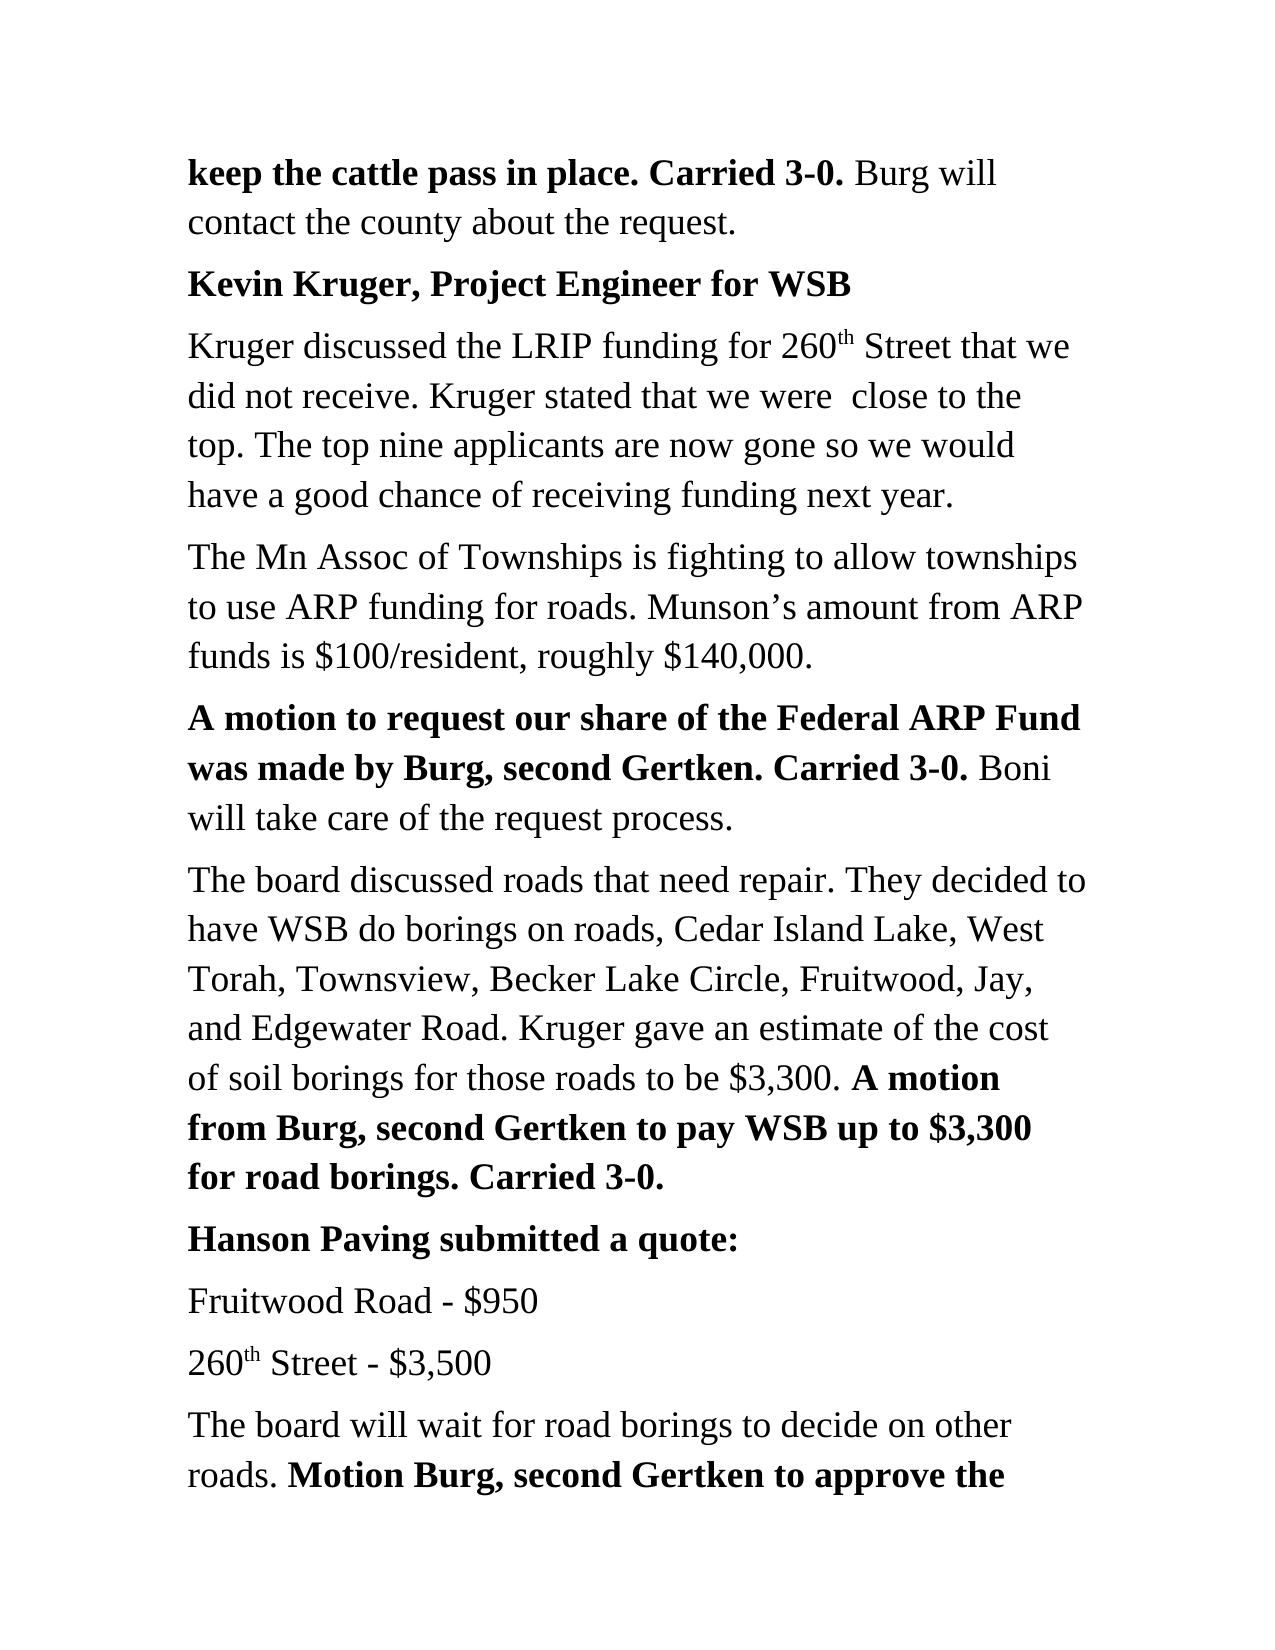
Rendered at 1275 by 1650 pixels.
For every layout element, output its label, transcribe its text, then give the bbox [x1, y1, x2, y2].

text A motion to request our share of the Federal ARP Fund was made by Burg, second Gertken. Carried 3-0. Boni will take care of the request process. [187, 696, 1087, 838]
text Fruitwood Road - $950 [187, 1279, 1087, 1322]
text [187, 150, 1087, 243]
text 260th Street - $3,500 [187, 1341, 1087, 1384]
text The board discussed roads that need repair. They decided to have WSB do borings on roads, Cedar Island Lake, West Torah, Townsview, Becker Lake Circle, Fruitwood, Jay, and Edgewater Road. Kruger gave an estimate of the cost of soil borings for those roads to be $3,300. A motion from Burg, second Gertken to pay WSB up to $3,300 for road borings. Carried 3-0. [187, 857, 1087, 1198]
text Kevin Kruger, Project Engineer for WSB [187, 262, 1087, 305]
text Hanson Paving submitted a quote: [187, 1217, 1087, 1260]
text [187, 1403, 1087, 1496]
text Kruger discussed the LRIP funding for 260th Street that we did not receive. Kruger stated that we were close to the top. The top nine applicants are now gone so we would have a good chance of receiving funding next year. [187, 324, 1087, 516]
text The Mn Assoc of Townships is fighting to allow townships to use ARP funding for roads. Munson’s amount from ARP funds is $100/resident, roughly $140,000. [187, 534, 1087, 677]
